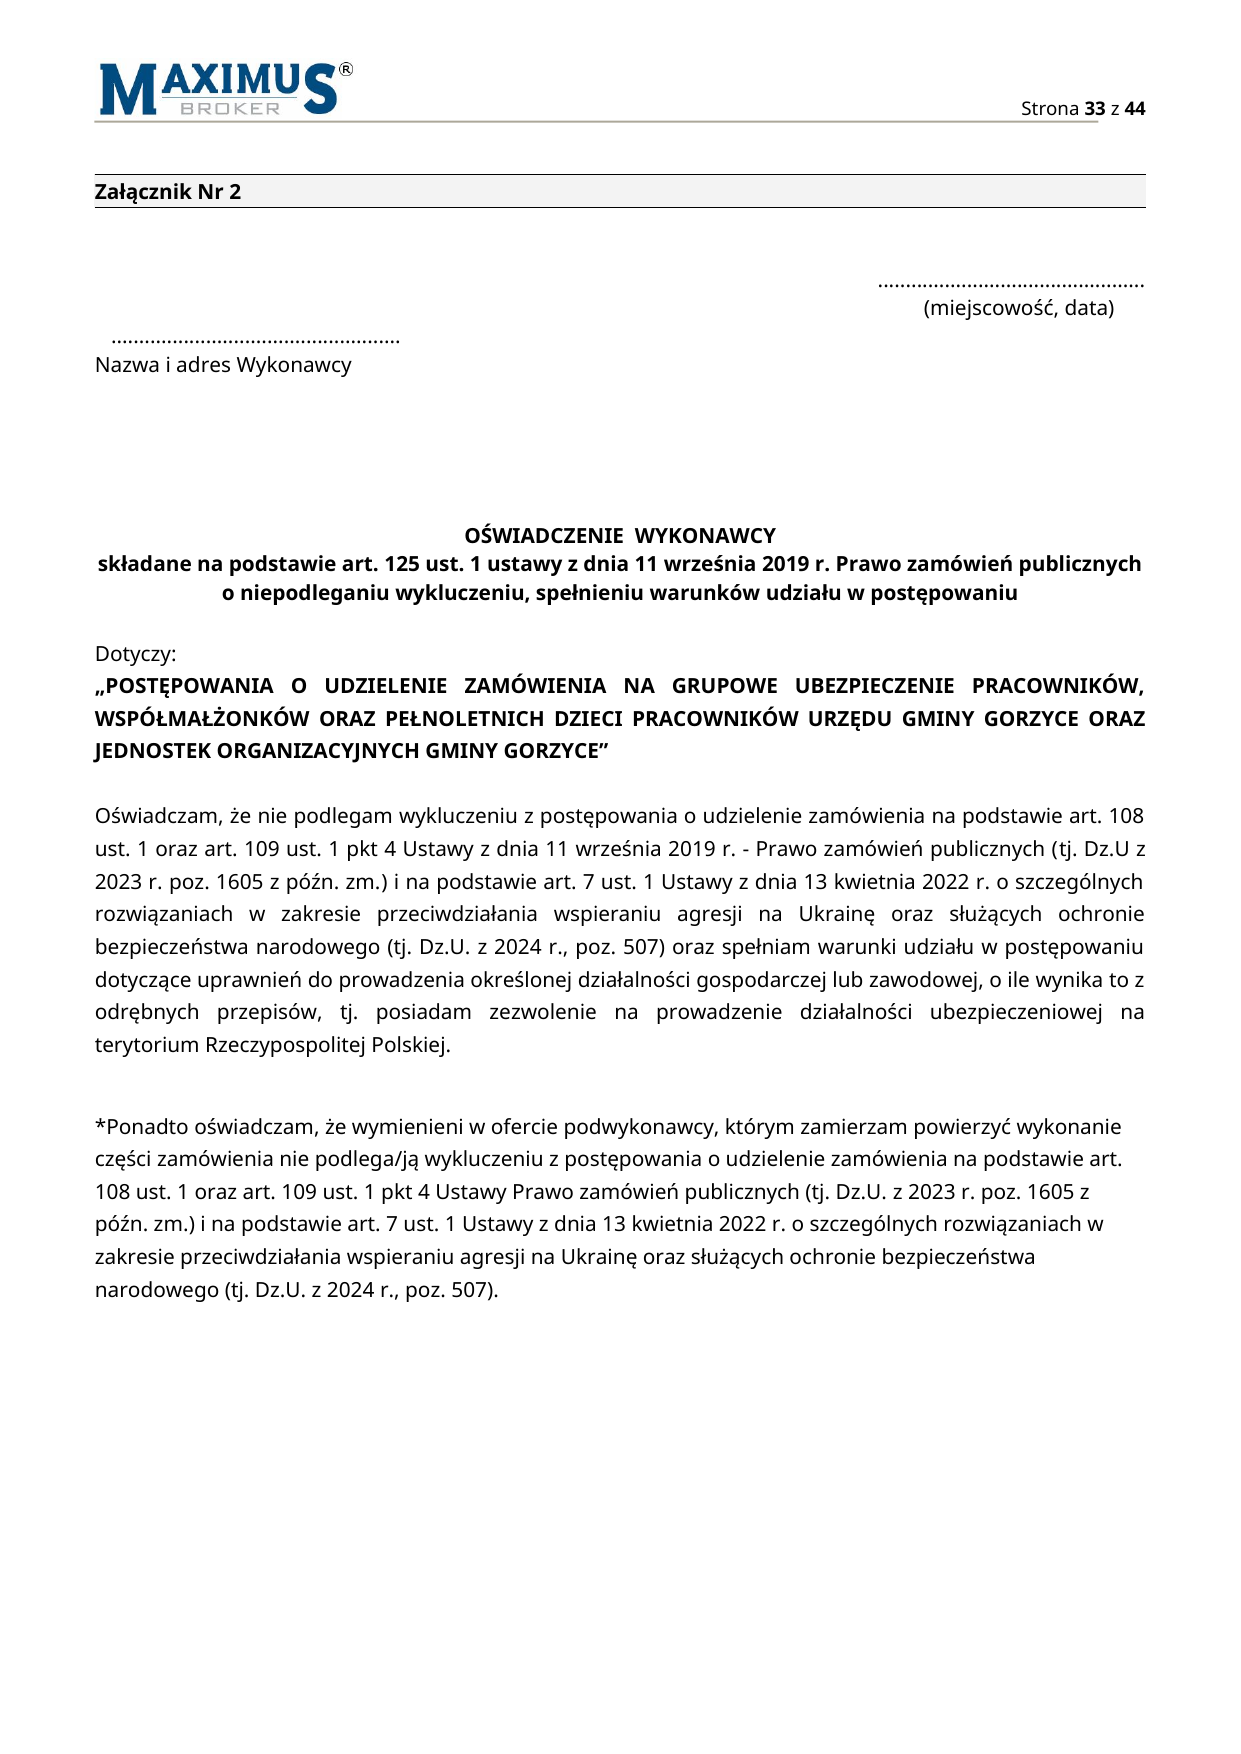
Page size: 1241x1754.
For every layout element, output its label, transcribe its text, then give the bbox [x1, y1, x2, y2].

picture [94, 58, 359, 119]
text OŚWIADCZENIE WYKONAWCY [94, 521, 1146, 549]
subtitle Załącznik Nr 2 [94, 175, 1146, 208]
text *Ponadto oświadczam, że wymienieni w ofercie podwykonawcy, którym zamierzam powierzyć wykonanie części zamówienia nie podlega/ją wykluczeniu z postępowania o udzielenie zamówienia na podstawie art. 108 ust. 1 oraz art. 109 ust. 1 pkt 4 Ustawy Prawo zamówień publicznych (tj. Dz.U. z 2023 r. poz. 1605 z późn. zm.) i na podstawie art. 7 ust. 1 Ustawy z dnia 13 kwietnia 2022 r. o szczególnych rozwiązaniach w zakresie przeciwdziałania wspieraniu agresji na Ukrainę oraz służących ochronie bezpieczeństwa narodowego (tj. Dz.U. z 2024 r., poz. 507). [94, 1112, 1146, 1303]
text Oświadczam, że nie podlegam wykluczeniu z postępowania o udzielenie zamówienia na podstawie art. 108 ust. 1 oraz art. 109 ust. 1 pkt 4 Ustawy z dnia 11 września 2019 r. - Prawo zamówień publicznych (tj. Dz.U z 2023 r. poz. 1605 z późn. zm.) i na podstawie art. 7 ust. 1 Ustawy z dnia 13 kwietnia 2022 r. o szczególnych rozwiązaniach w zakresie przeciwdziałania wspieraniu agresji na Ukrainę oraz służących ochronie bezpieczeństwa narodowego (tj. Dz.U. z 2024 r., poz. 507) oraz spełniam warunki udziału w postępowaniu dotyczące uprawnień do prowadzenia określonej działalności gospodarczej lub zawodowej, o ile wynika to z odrębnych przepisów, tj. posiadam zezwolenie na prowadzenie działalności ubezpieczeniowej na terytorium Rzeczypospolitej Polskiej. [94, 802, 1146, 1058]
text (miejscowość, data) [833, 293, 1146, 322]
text .................................................... [94, 322, 437, 350]
text Nazwa i adres Wykonawcy [94, 350, 1146, 378]
text „POSTĘPOWANIA O UDZIELENIE ZAMÓWIENIA NA GRUPOWE UBEZPIECZENIE PRACOWNIKÓW, WSPÓŁMAŁŻONKÓW ORAZ PEŁNOLETNICH DZIECI PRACOWNIKÓW URZĘDU GMINY GORZYCE ORAZ JEDNOSTEK ORGANIZACYJNYCH GMINY GORZYCE” [94, 671, 1146, 765]
text ................................................ [684, 265, 1146, 293]
text składane na podstawie art. 125 ust. 1 ustawy z dnia 11 września 2019 r. Prawo zamówień publicznych o niepodleganiu wykluczeniu, spełnieniu warunków udziału w postępowaniu [94, 549, 1146, 606]
text Dotyczy: [94, 639, 1146, 667]
